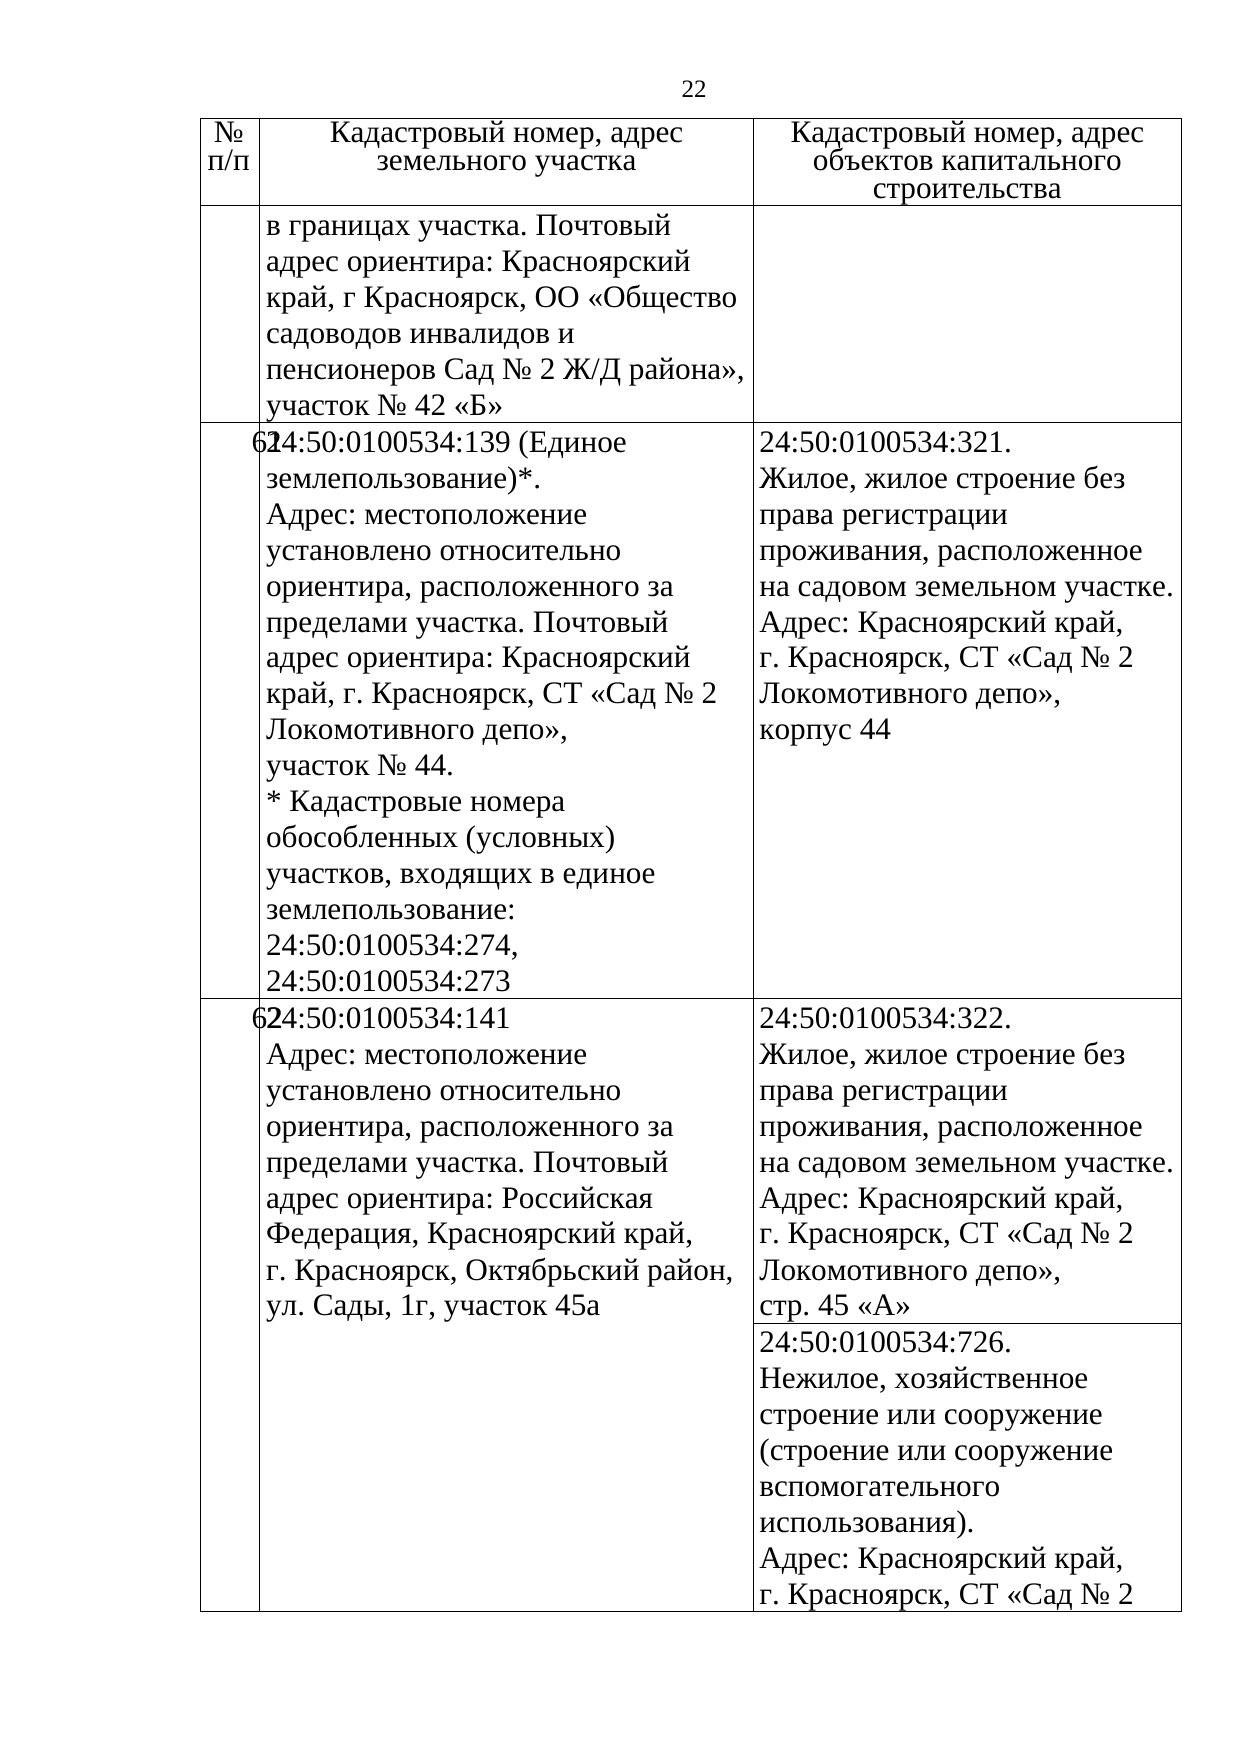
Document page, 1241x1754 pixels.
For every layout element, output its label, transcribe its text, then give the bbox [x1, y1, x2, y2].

table_header Кадастровый номер, адрес земельного участка [260, 119, 753, 205]
table_cell [201, 999, 259, 1611]
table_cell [754, 1324, 1181, 1611]
table_cell 24:50:0100534:139 (Единое землепользование)*. Адрес: местоположение установлено относительно ориентира, расположенного за пределами участка. Почтовый адрес ориентира: Красноярский край, г. Красноярск, СТ «Сад № 2 Локомотивного депо», участок № 44. * Кадастровые номера обособленных (условных) участков, входящих в единое землепользование: 24:50:0100534:274, 24:50:0100534:273 [260, 423, 753, 998]
table_cell 24:50:0100534:321. Жилое, жилое строение без права регистрации проживания, расположенное на садовом земельном участке. Адрес: Красноярский край, г. Красноярск, СТ «Сад № 2 Локомотивного депо», корпус 44 [754, 423, 1181, 998]
table_cell 24:50:0100534:141 Адрес: местоположение установлено относительно ориентира, расположенного за пределами участка. Почтовый адрес ориентира: Российская Федерация, Красноярский край, г. Красноярск, Октябрьский район, ул. Сады, 1г, участок 45а [260, 999, 753, 1611]
table_header № п/п [201, 119, 259, 205]
table_cell [201, 423, 259, 998]
table_header Кадастровый номер, адрес объектов капитального строительства [754, 119, 1181, 205]
table_cell 24:50:0100534:322. Жилое, жилое строение без права регистрации проживания, расположенное на садовом земельном участке. Адрес: Красноярский край, г. Красноярск, СТ «Сад № 2 Локомотивного депо», стр. 45 «А» [754, 999, 1181, 1323]
